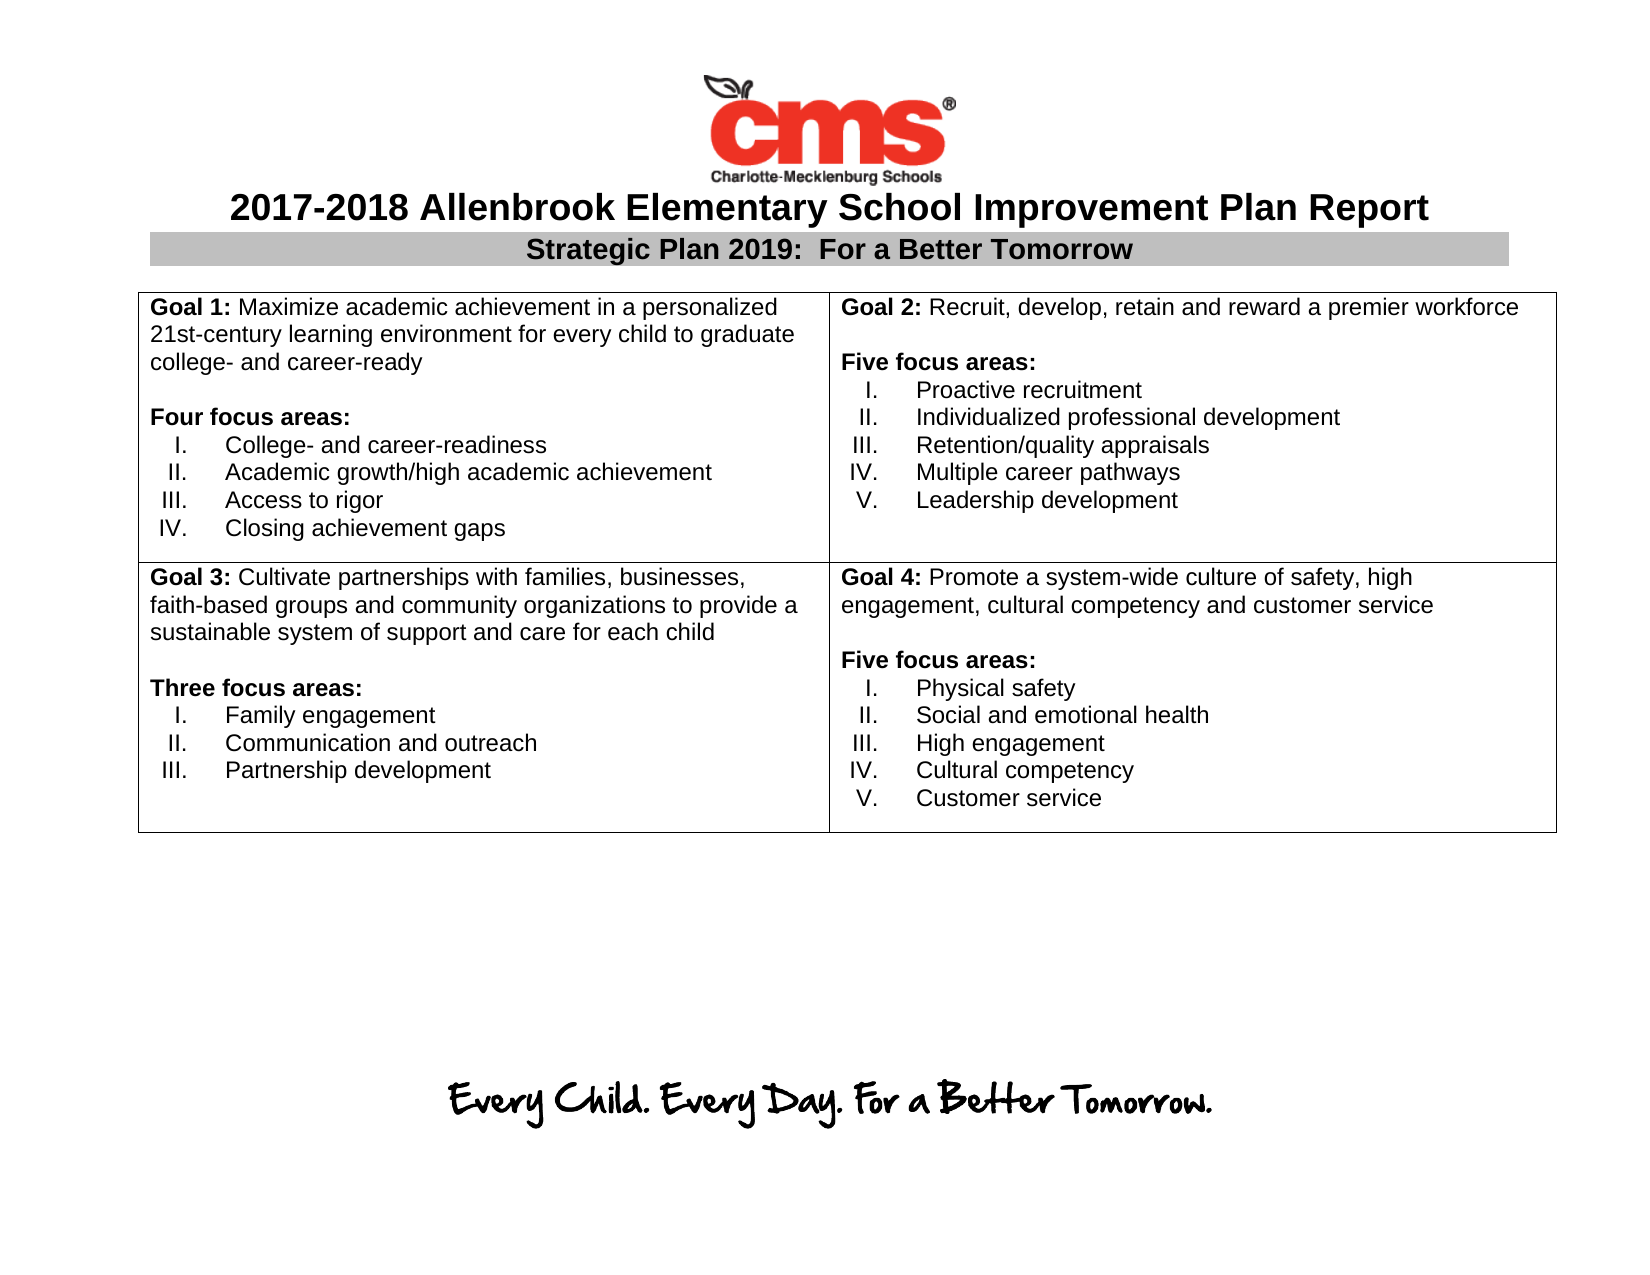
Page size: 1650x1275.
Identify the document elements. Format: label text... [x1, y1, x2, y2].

picture [703, 75, 956, 186]
table_cell Goal 3: Cultivate partnerships with families, businesses, faith-based groups and community organizations to provide a sustainable system of support and care for each child Three focus areas: Family engagement Communication and outreach Partnership development [139, 563, 829, 832]
table_cell Goal 4: Promote a system-wide culture of safety, high engagement, cultural competency and customer service Five focus areas: Physical safety Social and emotional health High engagement Cultural competency Customer service [830, 563, 1556, 832]
table_header Goal 1: Maximize academic achievement in a personalized 21st-century learning environment for every child to graduate college- and career-ready Four focus areas: College- and career-readiness Academic growth/high academic achievement Access to rigor Closing achievement gaps [139, 293, 829, 562]
text Strategic Plan 2019: For a Better Tomorrow [150, 232, 1509, 266]
picture [435, 1068, 1224, 1139]
table_header Goal 2: Recruit, develop, retain and reward a premier workforce Five focus areas: Proactive recruitment Individualized professional development Retention/quality appraisals Multiple career pathways Leadership development [830, 293, 1556, 562]
